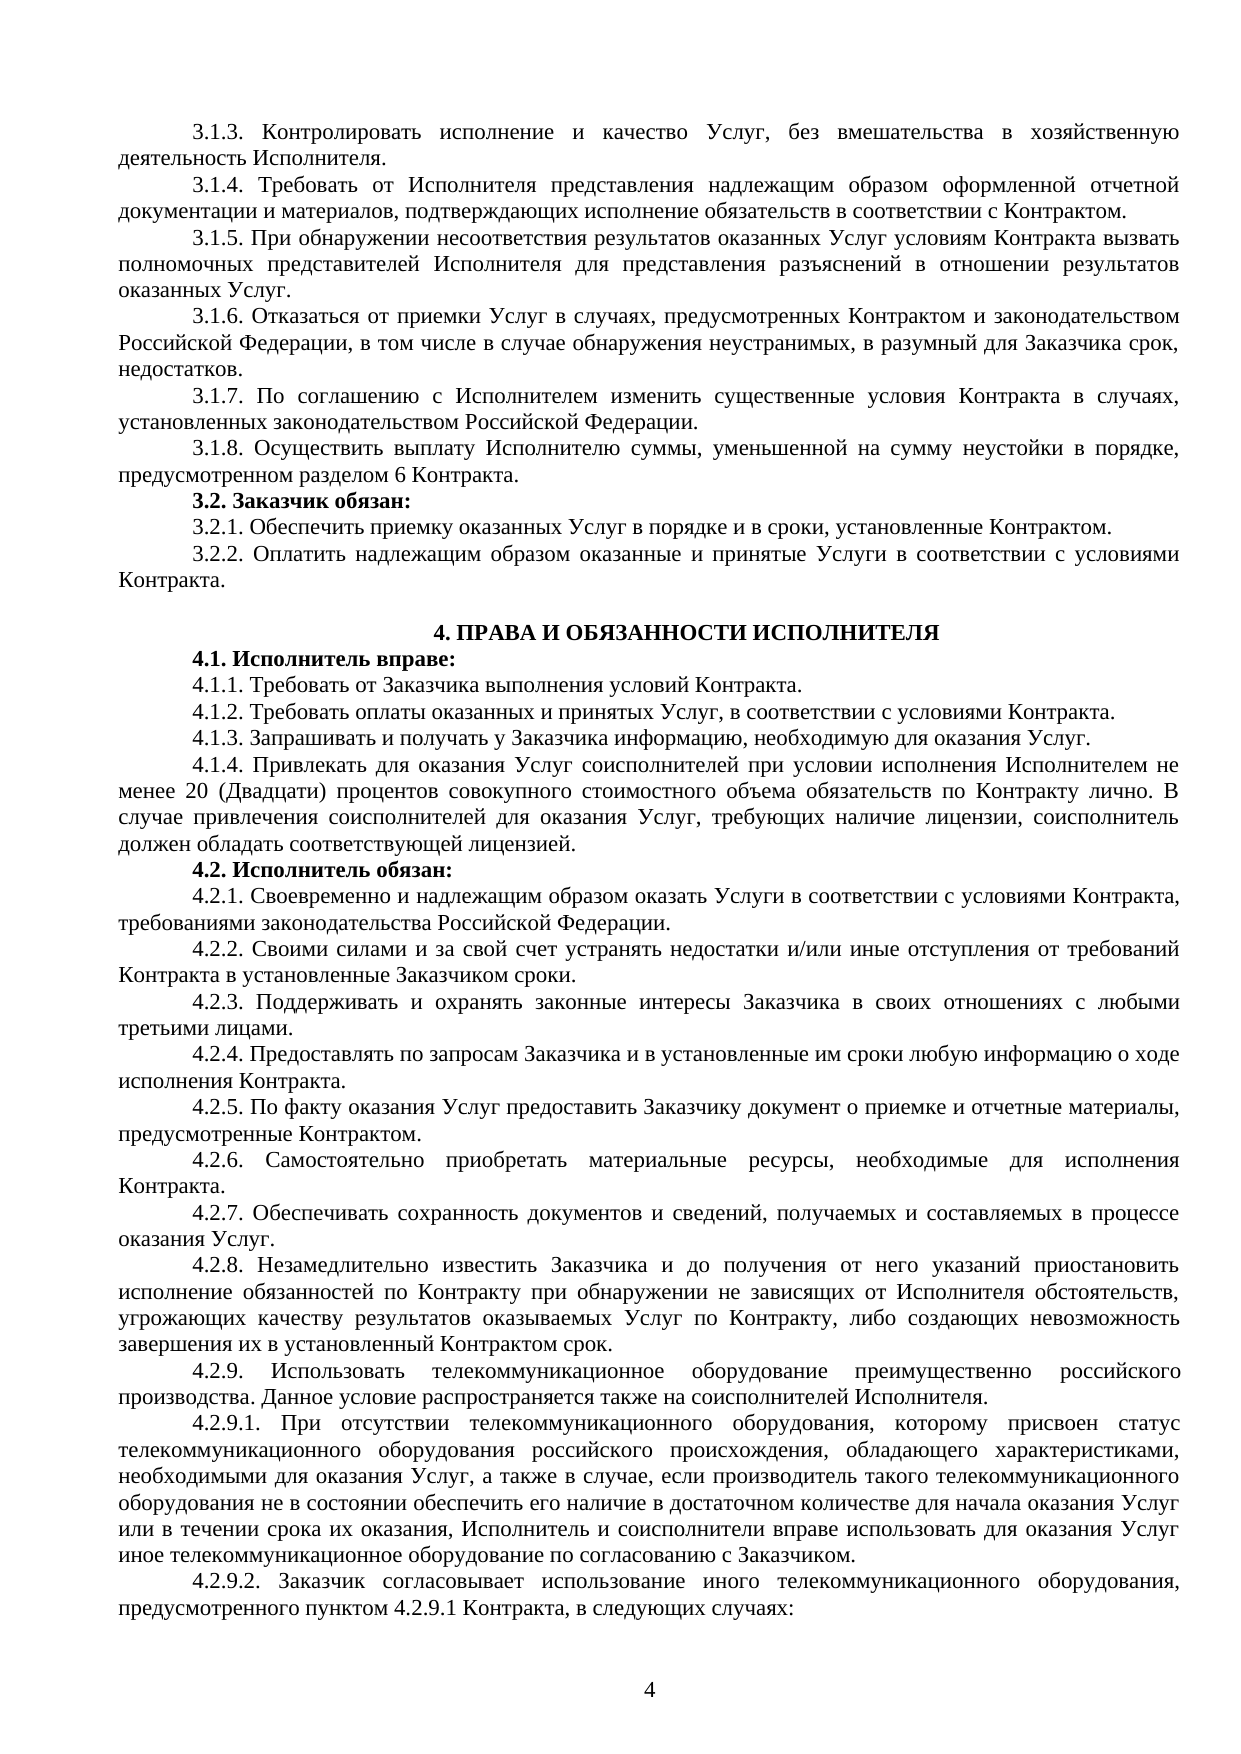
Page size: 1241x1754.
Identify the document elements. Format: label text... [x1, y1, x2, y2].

text 4.1.2. Требовать оплаты оказанных и принятых Услуг, в соответствии с условиями Контракта. [118, 698, 1181, 724]
text 4.1. Исполнитель вправе: [118, 645, 1181, 672]
text 3.2.2. Оплатить надлежащим образом оказанные и принятые Услуги в соответствии с условиями Контракта. [118, 540, 1181, 592]
text 4.2.9.2. Заказчик согласовывает использование иного телекоммуникационного оборудования, предусмотренного пунктом 4.2.9.1 Контракта, в следующих случаях: [118, 1568, 1181, 1620]
text 4.2.7. Обеспечивать сохранность документов и сведений, получаемых и составляемых в процессе оказания Услуг. [118, 1199, 1181, 1251]
text 3.2. Заказчик обязан: [118, 487, 1181, 513]
text 4.2.1. Своевременно и надлежащим образом оказать Услуги в соответствии с условиями Контракта, требованиями законодательства Российской Федерации. [118, 882, 1181, 935]
text 4.2.3. Поддерживать и охранять законные интересы Заказчика в своих отношениях с любыми третьими лицами. [118, 988, 1181, 1041]
text 4.2.6. Самостоятельно приобретать материальные ресурсы, необходимые для исполнения Контракта. [118, 1146, 1181, 1199]
text 3.1.7. По соглашению с Исполнителем изменить существенные условия Контракта в случаях, установленных законодательством Российской Федерации. [118, 382, 1181, 434]
text 4.2.2. Своими силами и за свой счет устранять недостатки и/или иные отступления от требований Контракта в установленные Заказчиком сроки. [118, 935, 1181, 988]
text 4.1.4. Привлекать для оказания Услуг соисполнителей при условии исполнения Исполнителем не менее 20 (Двадцати) процентов совокупного стоимостного объема обязательств по Контракту лично. В случае привлечения соисполнителей для оказания Услуг, требующих наличие лицензии, соисполнитель должен обладать соответствующей лицензией. [118, 751, 1181, 856]
text 3.1.3. Контролировать исполнение и качество Услуг, без вмешательства в хозяйственную деятельность Исполнителя. [118, 118, 1181, 171]
text 3.1.4. Требовать от Исполнителя представления надлежащим образом оформленной отчетной документации и материалов, подтверждающих исполнение обязательств в соответствии с Контрактом. [118, 171, 1181, 223]
text 4.1.3. Запрашивать и получать у Заказчика информацию, необходимую для оказания Услуг. [118, 724, 1181, 751]
text 4.2.9. Использовать телекоммуникационное оборудование преимущественно российского производства. Данное условие распространяется также на соисполнителей Исполнителя. [118, 1357, 1181, 1409]
text 4.2.5. По факту оказания Услуг предоставить Заказчику документ о приемке и отчетные материалы, предусмотренные Контрактом. [118, 1093, 1181, 1146]
text 4. ПРАВА И ОБЯЗАННОСТИ ИСПОЛНИТЕЛЯ [118, 619, 1181, 645]
text 4.2. Исполнитель обязан: [118, 856, 1181, 882]
text 4.2.4. Предоставлять по запросам Заказчика и в установленные им сроки любую информацию о ходе исполнения Контракта. [118, 1041, 1181, 1093]
text 3.1.6. Отказаться от приемки Услуг в случаях, предусмотренных Контрактом и законодательством Российской Федерации, в том числе в случае обнаружения неустранимых, в разумный для Заказчика срок, недостатков. [118, 303, 1181, 382]
text 3.2.1. Обеспечить приемку оказанных Услуг в порядке и в сроки, установленные Контрактом. [118, 513, 1181, 540]
text 3.1.5. При обнаружении несоответствия результатов оказанных Услуг условиям Контракта вызвать полномочных представителей Исполнителя для представления разъяснений в отношении результатов оказанных Услуг. [118, 223, 1181, 303]
text 4.2.9.1. При отсутствии телекоммуникационного оборудования, которому присвоен статус телекоммуникационного оборудования российского происхождения, обладающего характеристиками, необходимыми для оказания Услуг, а также в случае, если производитель такого телекоммуникационного оборудования не в состоянии обеспечить его наличие в достаточном количестве для начала оказания Услуг или в течении срока их оказания, Исполнитель и соисполнители вправе использовать для оказания Услуг иное телекоммуникационное оборудование по согласованию с Заказчиком. [118, 1409, 1181, 1568]
text 4.1.1. Требовать от Заказчика выполнения условий Контракта. [118, 672, 1181, 698]
text 3.1.8. Осуществить выплату Исполнителю суммы, уменьшенной на сумму неустойки в порядке, предусмотренном разделом 6 Контракта. [118, 434, 1181, 487]
text 4.2.8. Незамедлительно известить Заказчика и до получения от него указаний приостановить исполнение обязанностей по Контракту при обнаружении не зависящих от Исполнителя обстоятельств, угрожающих качеству результатов оказываемых Услуг по Контракту, либо создающих невозможность завершения их в установленный Контрактом срок. [118, 1251, 1181, 1357]
